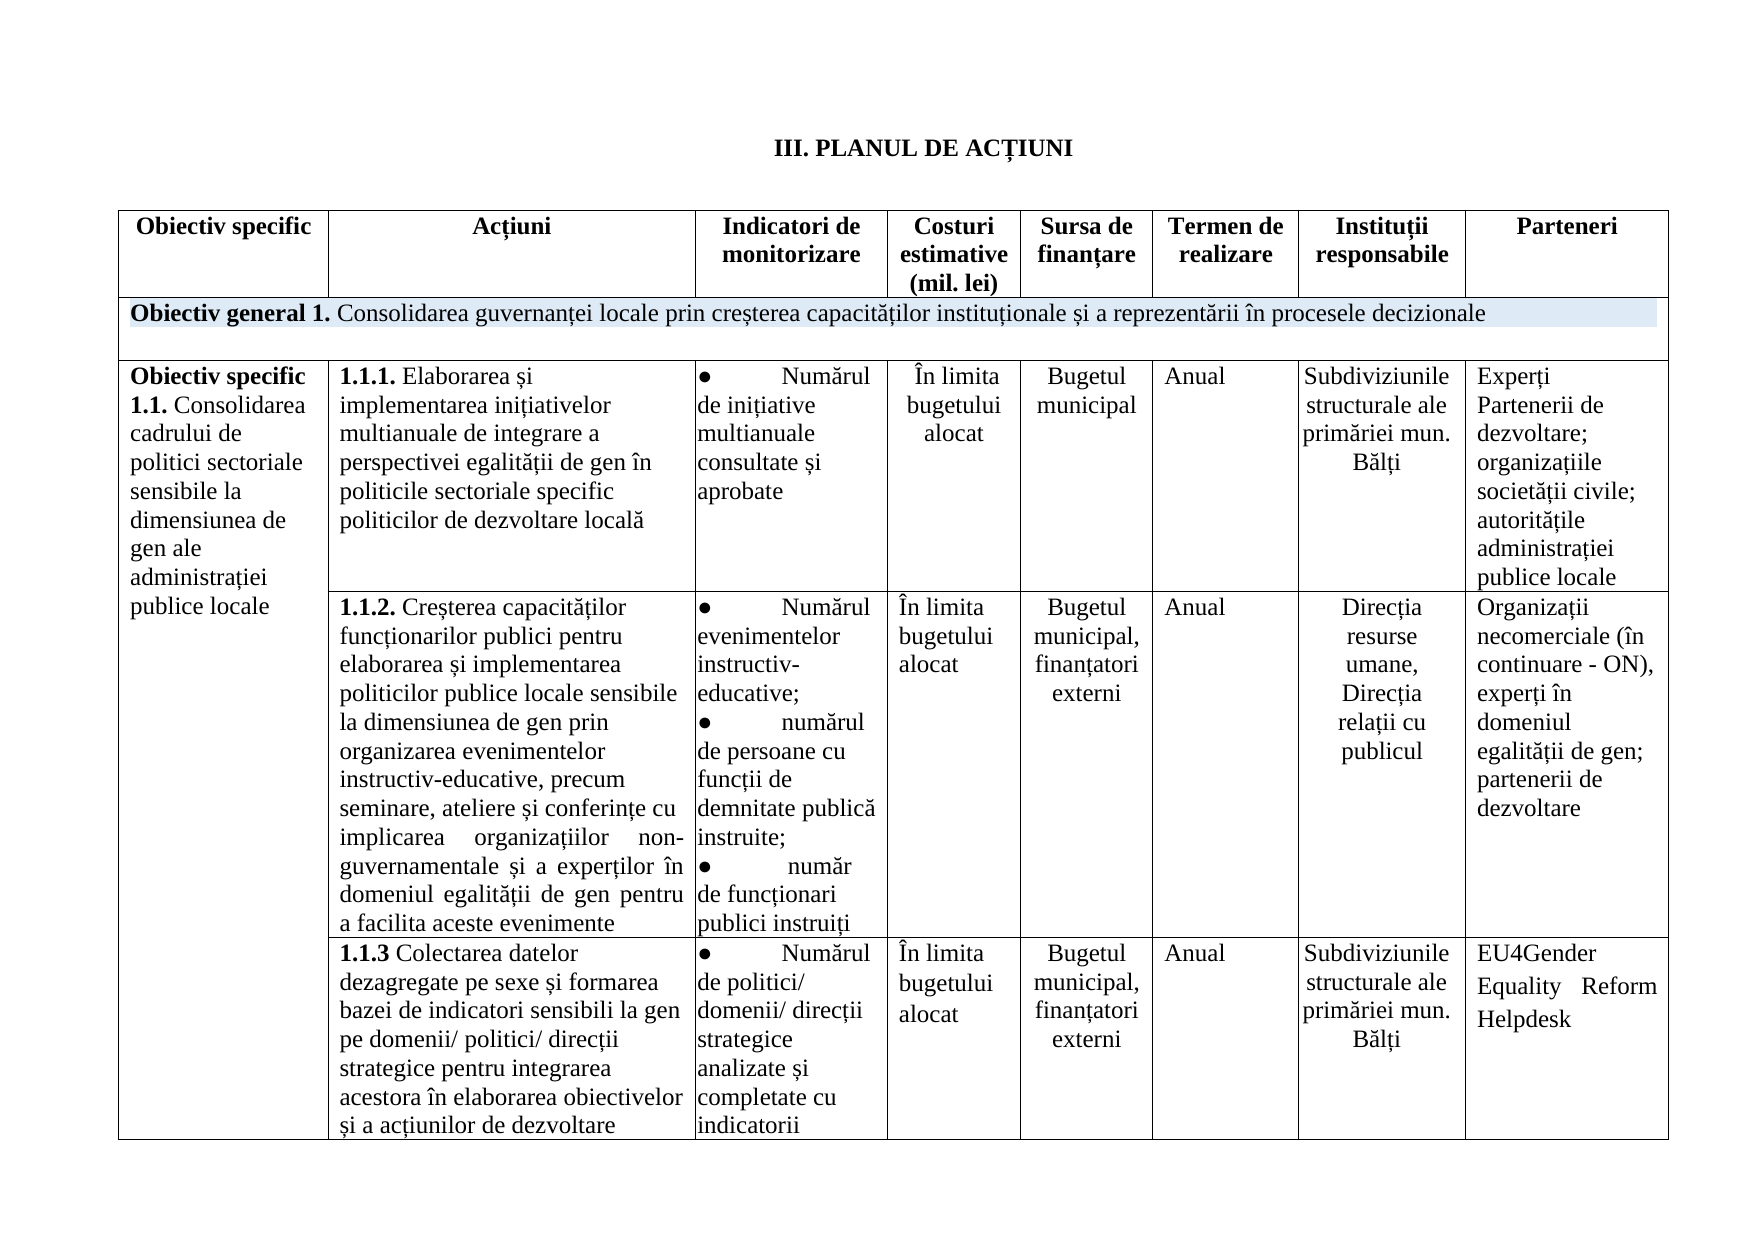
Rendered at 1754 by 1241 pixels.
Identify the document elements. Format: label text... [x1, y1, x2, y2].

table_cell Obiectiv specific 1.1. Consolidarea cadrului de politici sectoriale sensibile la dimensiunea de gen ale administrației publice locale [119, 361, 328, 1139]
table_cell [1021, 938, 1152, 1139]
table_header Costuri estimative (mil. lei) [888, 211, 1020, 297]
table_cell Anual [1153, 938, 1298, 1139]
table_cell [696, 938, 887, 1139]
table_cell Organizații necomerciale (în continuare - ON), experți în domeniul egalității de gen; partenerii de dezvoltare [1466, 592, 1668, 937]
table_cell Direcția resurse umane, Direcția relații cu publicul [1299, 592, 1465, 937]
table_cell 1.1.1. Elaborarea și implementarea inițiativelor multianuale de integrare a perspectivei egalității de gen în politicile sectoriale specific politicilor de dezvoltare locală [329, 361, 695, 591]
table_cell 1.1.2. Creșterea capacităților funcționarilor publici pentru elaborarea și implementarea politicilor publice locale sensibile la dimensiunea de gen prin organizarea evenimentelor instructiv-educative, precum seminare, ateliere și conferințe cu implicarea organizațiilor non-guvernamentale și a experților în domeniul egalității de gen pentru a facilita aceste evenimente [329, 592, 695, 937]
table_cell Numărul de inițiative multianuale consultate și aprobate [696, 361, 887, 591]
table_header Instituții responsabile [1299, 211, 1465, 297]
table_cell Subdiviziunile structurale ale primăriei mun. Bălți [1299, 361, 1465, 591]
table_header Parteneri [1466, 211, 1668, 297]
table_header Termen de realizare [1153, 211, 1298, 297]
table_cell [888, 938, 1020, 1139]
table_header Indicatori de monitorizare [696, 211, 887, 297]
table_cell Anual [1153, 361, 1298, 591]
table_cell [1299, 938, 1465, 1139]
text III. PLANUL DE ACȚIUNI [118, 133, 1654, 162]
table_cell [1466, 938, 1668, 1139]
table_cell Bugetul municipal [1021, 361, 1152, 591]
table_header Sursa de finanțare [1021, 211, 1152, 297]
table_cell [329, 938, 695, 1139]
table_cell Obiectiv general 1. Consolidarea guvernanței locale prin creșterea capacităților instituționale și a reprezentării în procesele decizionale [119, 298, 1668, 360]
table_cell Experți Partenerii de dezvoltare; organizațiile societății civile; autoritățile administrației publice locale [1466, 361, 1668, 591]
table_cell În limita bugetului alocat [888, 361, 1020, 591]
table_cell În limita bugetului alocat [888, 592, 1020, 937]
table_header Acțiuni [329, 211, 695, 297]
table_cell Bugetul municipal, finanțatori externi [1021, 592, 1152, 937]
table_cell Anual [1153, 592, 1298, 937]
table_cell Numărul evenimentelor instructiv-educative; numărul de persoane cu funcții de demnitate publică instruite; număr de funcționari publici instruiți [696, 592, 887, 937]
table_header Obiectiv specific [119, 211, 328, 297]
